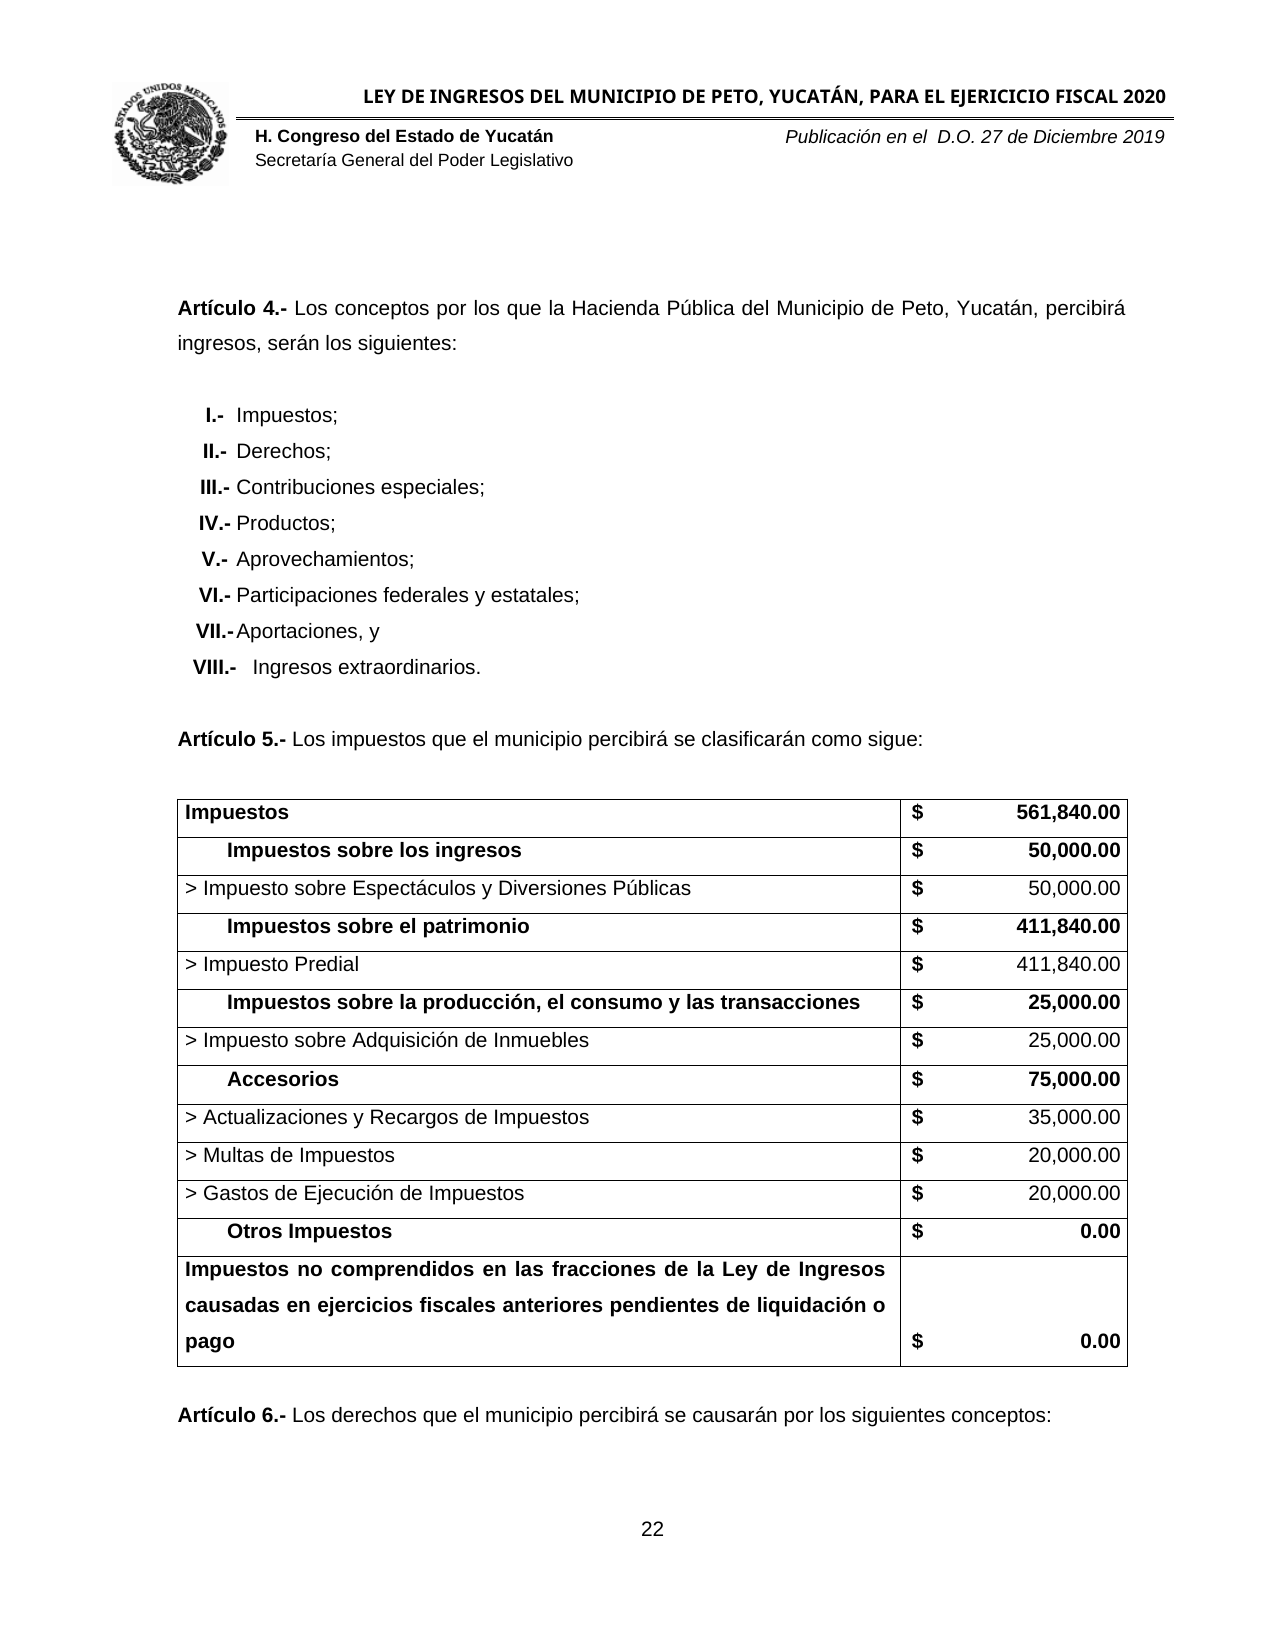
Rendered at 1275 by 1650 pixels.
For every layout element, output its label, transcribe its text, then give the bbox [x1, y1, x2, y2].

table_cell $ [901, 1028, 930, 1065]
table_cell 25,000.00 [930, 990, 1127, 1027]
table_cell 50,000.00 [930, 876, 1127, 913]
table_cell 20,000.00 [930, 1181, 1127, 1218]
table_cell 20,000.00 [930, 1143, 1127, 1180]
table_cell 411,840.00 [930, 952, 1127, 989]
table_cell Impuestos no comprendidos en las fracciones de la Ley de Ingresos causadas en ejercicios fiscales anteriores pendientes de liquidación o pago [178, 1257, 900, 1366]
text Artículo 5.- Los impuestos que el municipio percibirá se clasificarán como sigue: [177, 727, 1127, 751]
table_header Impuestos [178, 800, 900, 837]
table_cell $ [901, 1219, 930, 1256]
table_cell $ [901, 1105, 930, 1142]
table_cell Impuestos sobre los ingresos [178, 838, 900, 875]
table_cell 0.00 [930, 1257, 1127, 1366]
table_cell Otros Impuestos [178, 1219, 900, 1256]
list Participaciones federales y estatales; [215, 583, 1127, 607]
table_cell > Impuesto sobre Espectáculos y Diversiones Públicas [178, 876, 900, 913]
table_cell $ [901, 952, 930, 989]
table_cell Impuestos sobre la producción, el consumo y las transacciones [178, 990, 900, 1027]
table_cell 25,000.00 [930, 1028, 1127, 1065]
table_cell $ [901, 1181, 930, 1218]
table_cell 411,840.00 [930, 914, 1127, 951]
table_cell Accesorios [178, 1066, 900, 1103]
table_cell $ [901, 1143, 930, 1180]
text Artículo 6.- Los derechos que el municipio percibirá se causarán por los siguientes conceptos: [177, 1403, 1127, 1427]
table_cell 0.00 [930, 1219, 1127, 1256]
table_cell $ [901, 876, 930, 913]
list Aprovechamientos; [215, 547, 1127, 571]
table_cell $ [901, 990, 930, 1027]
table_header 561,840.00 [930, 800, 1127, 837]
list Aportaciones, y [215, 619, 1127, 643]
table_cell 50,000.00 [930, 838, 1127, 875]
table_cell > Actualizaciones y Recargos de Impuestos [178, 1105, 900, 1142]
table_cell 75,000.00 [930, 1066, 1127, 1103]
table_cell 35,000.00 [930, 1105, 1127, 1142]
table_cell Impuestos sobre el patrimonio [178, 914, 900, 951]
table_cell $ [901, 1066, 930, 1103]
list Derechos; [215, 439, 1127, 463]
list Impuestos; [215, 403, 1127, 427]
list Ingresos extraordinarios. [215, 655, 1127, 679]
list Productos; [215, 511, 1127, 535]
table_cell > Multas de Impuestos [178, 1143, 900, 1180]
table_cell > Impuesto sobre Adquisición de Inmuebles [178, 1028, 900, 1065]
text Artículo 4.- Los conceptos por los que la Hacienda Pública del Municipio de Peto, Yucatán, percibirá ingresos, serán los siguientes: [177, 295, 1127, 355]
table_cell $ [901, 1257, 930, 1366]
table_cell > Impuesto Predial [178, 952, 900, 989]
list Contribuciones especiales; [215, 475, 1127, 499]
table_cell $ [901, 914, 930, 951]
table_cell > Gastos de Ejecución de Impuestos [178, 1181, 900, 1218]
table_cell $ [901, 838, 930, 875]
table_header $ [901, 800, 930, 837]
